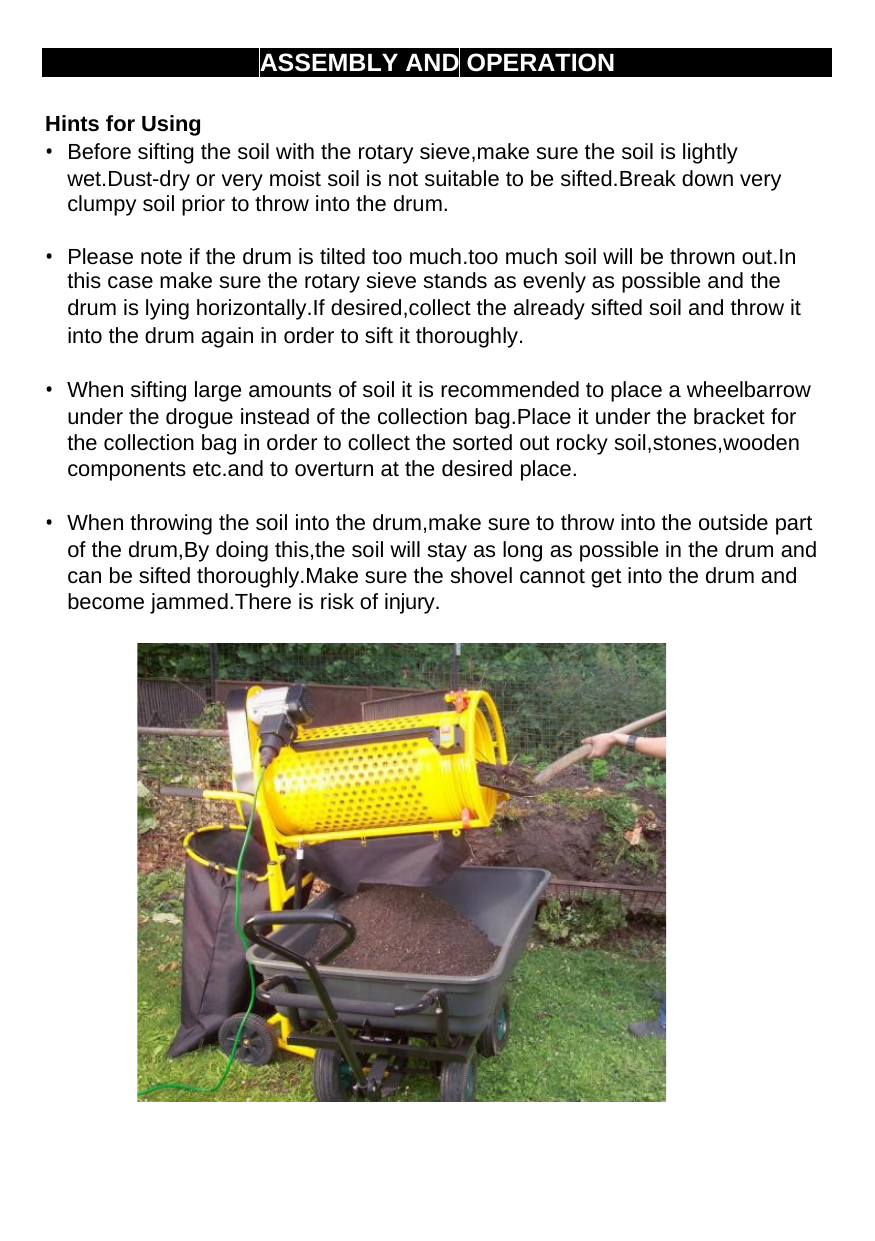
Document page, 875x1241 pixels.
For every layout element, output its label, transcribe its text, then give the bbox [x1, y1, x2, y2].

subtitle Hints for Using [45, 111, 845, 136]
list When throwing the soil into the drum,make sure to throw into the outside part of the drum,By doing this,the soil will stay as long as possible in the drum and can be sifted thoroughly.Make sure the shovel cannot get into the drum and become jammed.There is risk of injury. [45, 507, 830, 614]
list Before sifting the soil with the rotary sieve,make sure the soil is lightly wet.Dust-dry or very moist soil is not suitable to be sifted.Break down very clumpy soil prior to throw into the drum. [45, 136, 782, 216]
list When sifting large amounts of soil it is recommended to place a wheelbarrow under the drogue instead of the collection bag.Place it under the bracket for the collection bag in order to collect the sorted out rocky soil,stones,wooden components etc.and to overturn at the desired place. [45, 374, 830, 481]
list Please note if the drum is tilted too much.too much soil will be thrown out.In this case make sure the rotary sieve stands as evenly as possible and the [45, 243, 830, 293]
picture [137, 643, 667, 1102]
text drum is lying horizontally.If desired,collect the already sifted soil and throw it into the drum again in order to sift it thoroughly. [67, 295, 828, 348]
